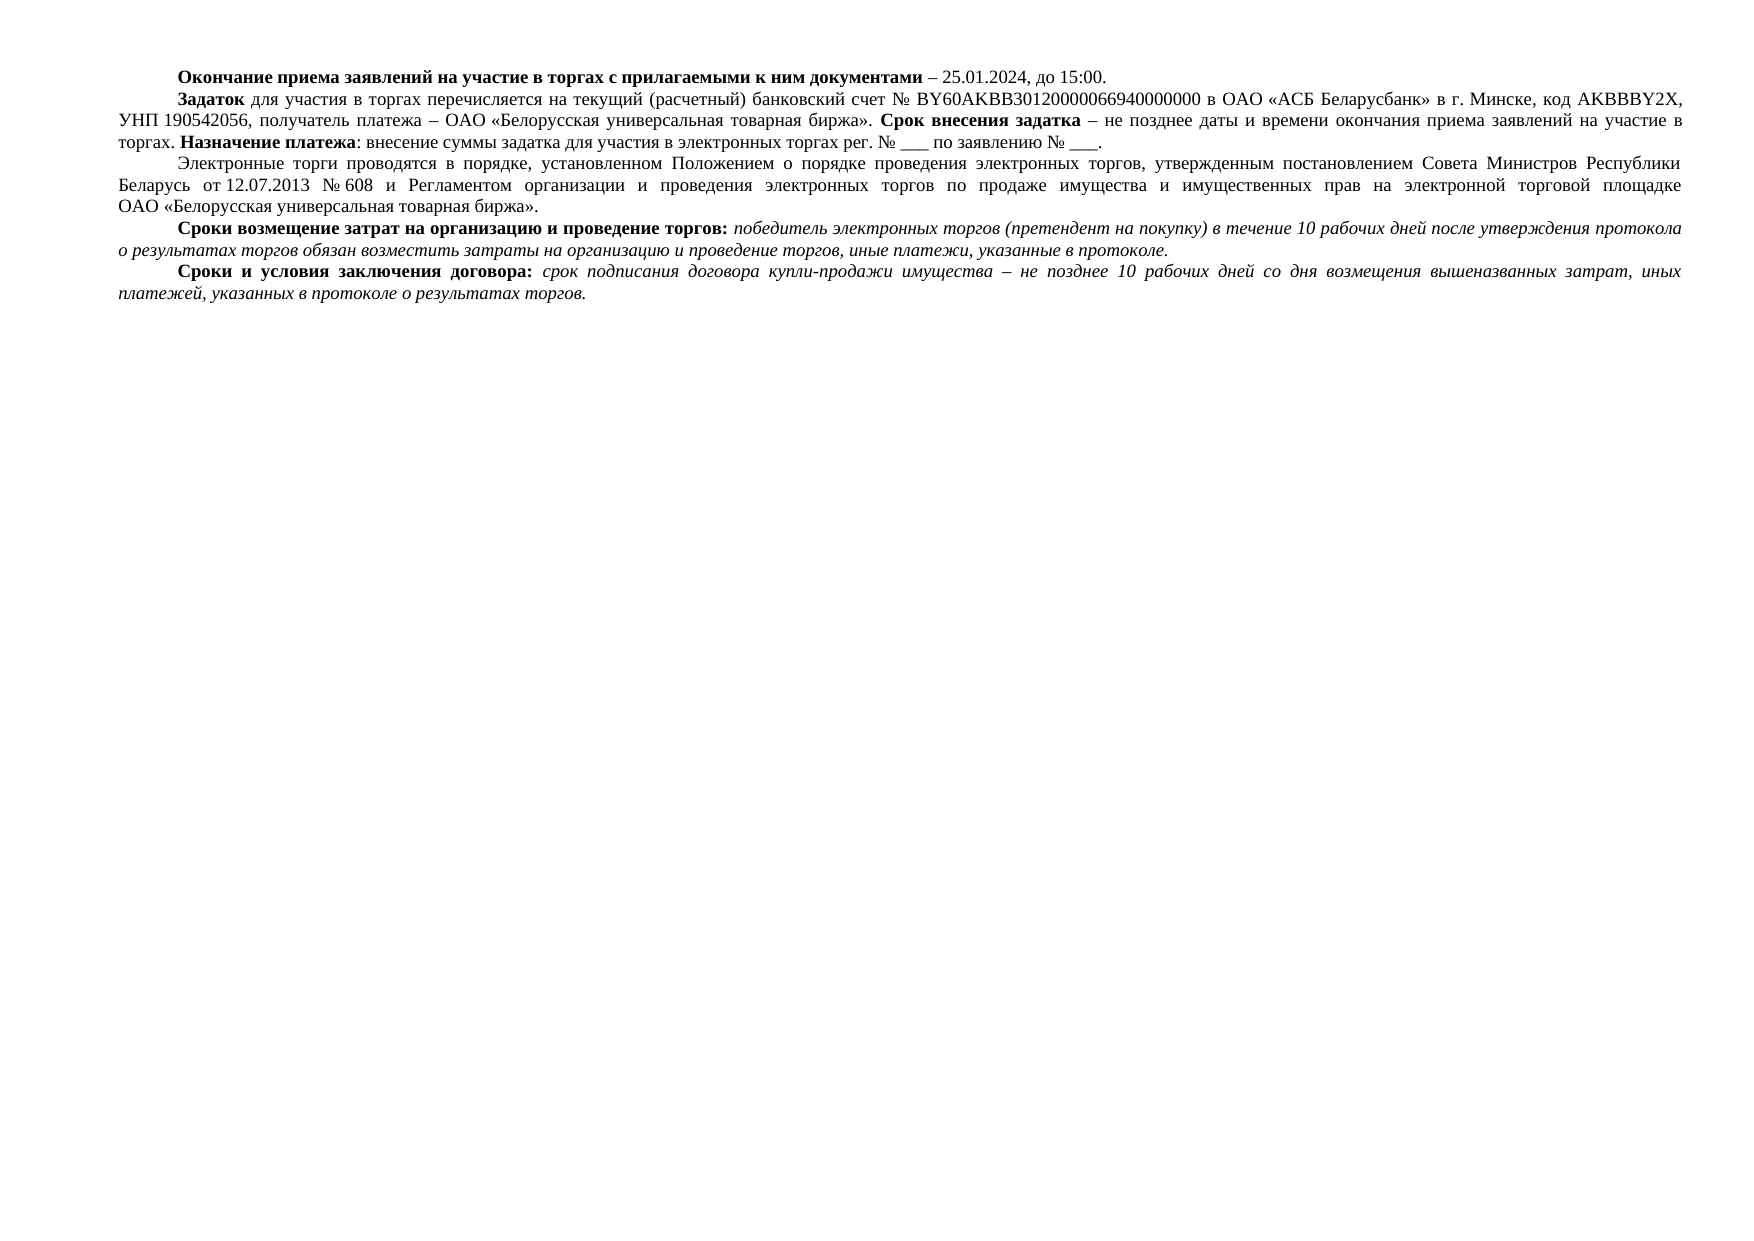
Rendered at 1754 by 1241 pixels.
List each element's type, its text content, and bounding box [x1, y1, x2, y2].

text Электронные торги проводятся в порядке, установленном Положением о порядке проведения электронных торгов, утвержденным постановлением Совета Министров Республики Беларусь от 12.07.2013 № 608 и Регламентом организации и проведения электронных торгов по продаже имущества и имущественных прав на электронной торговой площадке ОАО «Белорусская универсальная товарная биржа». [118, 152, 1683, 217]
text Сроки и условия заключения договора: срок подписания договора купли-продажи имущества – не позднее 10 рабочих дней со дня возмещения вышеназванных затрат, иных платежей, указанных в протоколе о результатах торгов. [118, 260, 1683, 303]
text Окончание приема заявлений на участие в торгах с прилагаемыми к ним документами – 25.01.2024, до 15:00. [118, 66, 1683, 87]
text Сроки возмещение затрат на организацию и проведение торгов: победитель электронных торгов (претендент на покупку) в течение 10 рабочих дней после утверждения протокола о результатах торгов обязан возместить затраты на организацию и проведение торгов, иные платежи, указанные в протоколе. [118, 217, 1683, 260]
text Задаток для участия в торгах перечисляется на текущий (расчетный) банковский счет № BY60AKBB30120000066940000000 в ОАО «АСБ Беларусбанк» в г. Минске, код AKBBBY2X, УНП 190542056, получатель платежа – ОАО «Белорусская универсальная товарная биржа». Срок внесения задатка – не позднее даты и времени окончания приема заявлений на участие в торгах. Назначение платежа: внесение суммы задатка для участия в электронных торгах рег. № ___ по заявлению № ___. [118, 87, 1683, 152]
